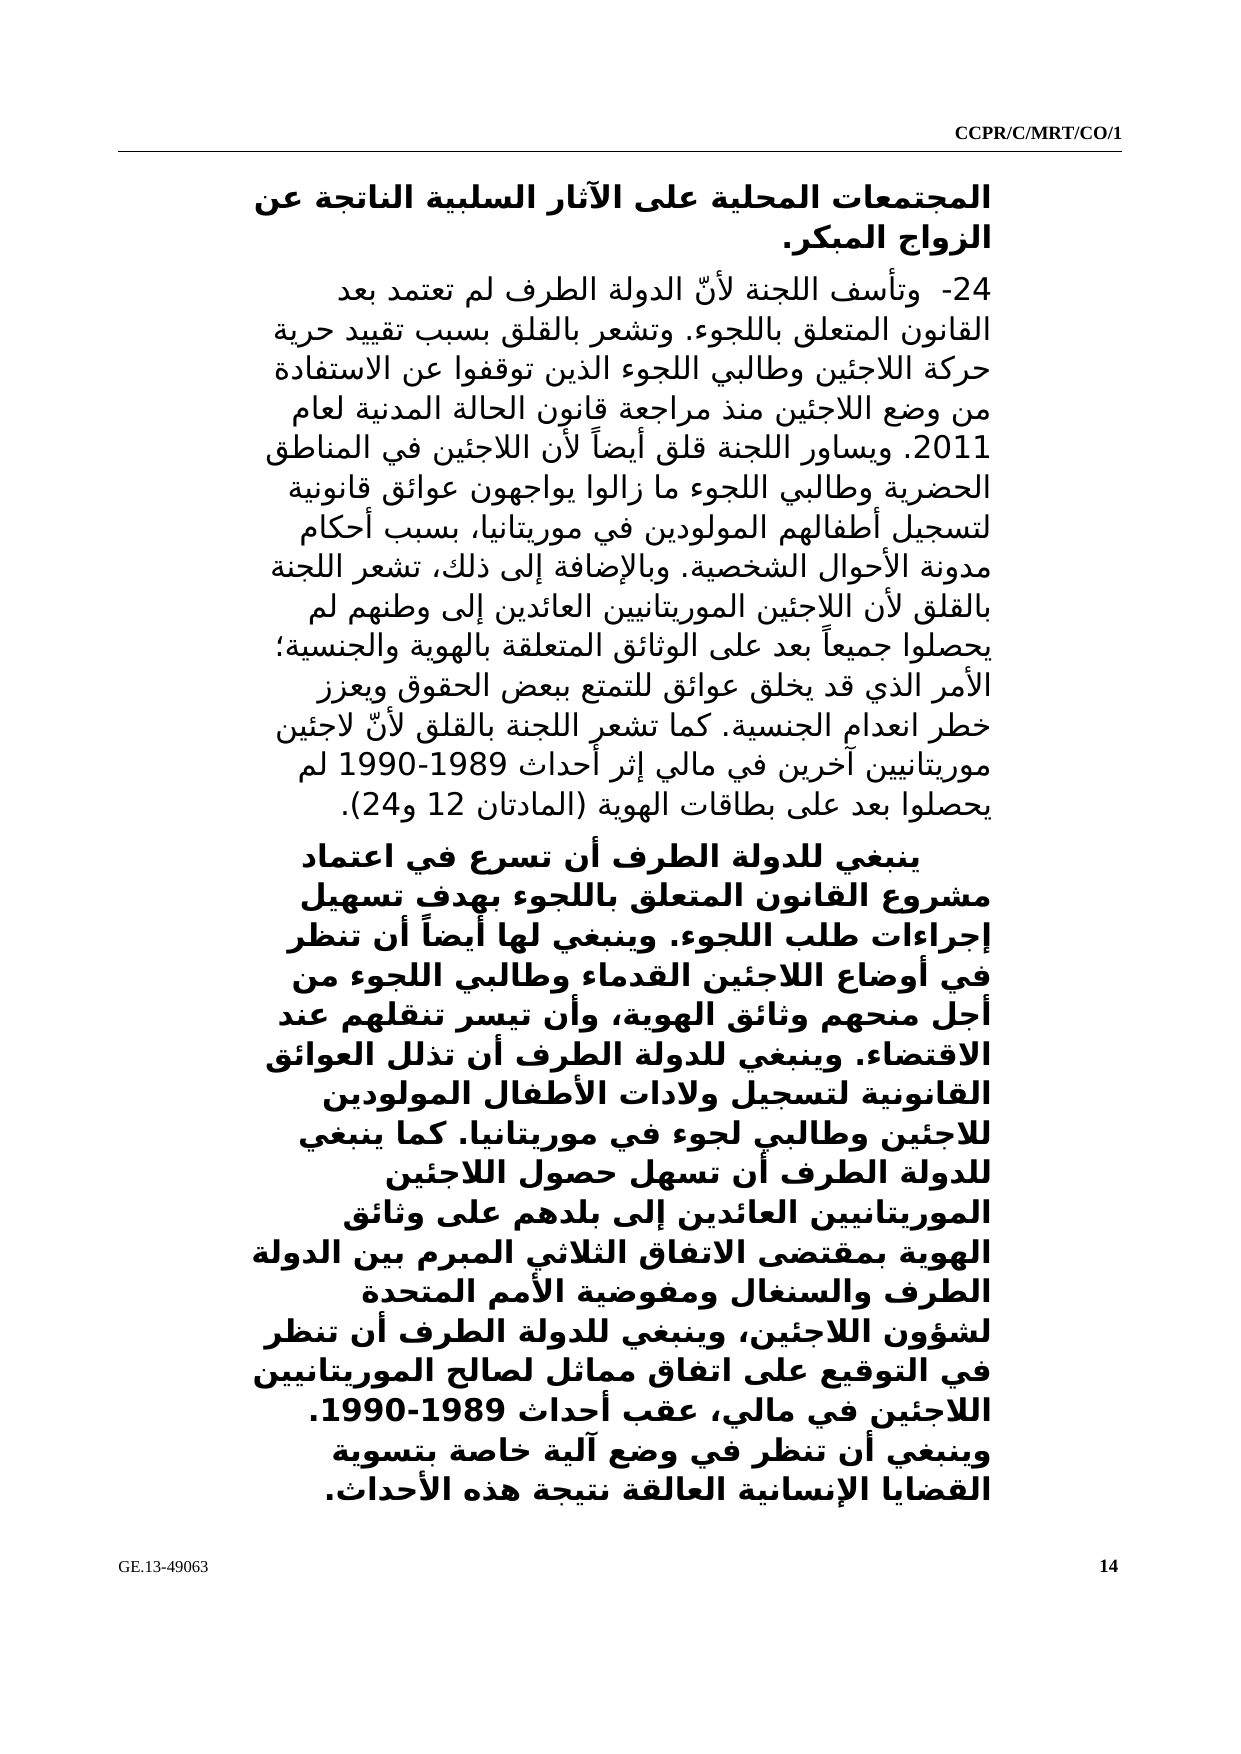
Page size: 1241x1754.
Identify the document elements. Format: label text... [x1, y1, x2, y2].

text ينبغي للدولة الطرف أن تسرع في اعتماد مشروع القانون المتعلق باللجوء بهدف تسهيل إجراءات طلب اللجوء. وينبغي لها أيضاً أن تنظر في أوضاع اللاجئين القدماء وطالبي اللجوء من أجل منحهم وثائق الهوية، وأن تيسر تنقلهم عند الاقتضاء. وينبغي للدولة الطرف أن تذلل العوائق القانونية لتسجيل ولادات الأطفال المولودين للاجئين وطالبي لجوء في موريتانيا. كما ينبغي للدولة الطرف أن تسهل حصول اللاجئين الموريتانيين العائدين إلى بلدهم على وثائق الهوية بمقتضى الاتفاق الثلاثي المبرم بين الدولة الطرف والسنغال ومفوضية الأمم المتحدة لشؤون اللاجئين، وينبغي للدولة الطرف أن تنظر في التوقيع على اتفاق مماثل لصالح الموريتانيين اللاجئين في مالي، عقب أحداث 1989-1990. وينبغي أن تنظر في وضع آلية خاصة بتسوية القضايا الإنسانية العالقة نتيجة هذه الأحداث. [248, 836, 992, 1508]
text 24- وتأسف اللجنة لأنّ الدولة الطرف لم تعتمد بعد القانون المتعلق باللجوء. وتشعر بالقلق بسبب تقييد حرية حركة اللاجئين وطالبي اللجوء الذين توقفوا عن الاستفادة من وضع اللاجئين منذ مراجعة قانون الحالة المدنية لعام 2011. ويساور اللجنة قلق أيضاً لأن اللاجئين في المناطق الحضرية وطالبي اللجوء ما زالوا يواجهون عوائق قانونية لتسجيل أطفالهم المولودين في موريتانيا، بسبب أحكام مدونة الأحوال الشخصية. وبالإضافة إلى ذلك، تشعر اللجنة بالقلق لأن اللاجئين الموريتانيين العائدين إلى وطنهم لم يحصلوا جميعاً بعد على الوثائق المتعلقة بالهوية والجنسية؛ الأمر الذي قد يخلق عوائق للتمتع ببعض الحقوق ويعزز خطر انعدام الجنسية. كما تشعر اللجنة بالقلق لأنّ لاجئين موريتانيين آخرين في مالي إثر أحداث 1989-1990 لم يحصلوا بعد على بطاقات الهوية (المادتان 12 و24). [248, 269, 992, 823]
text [248, 177, 992, 256]
